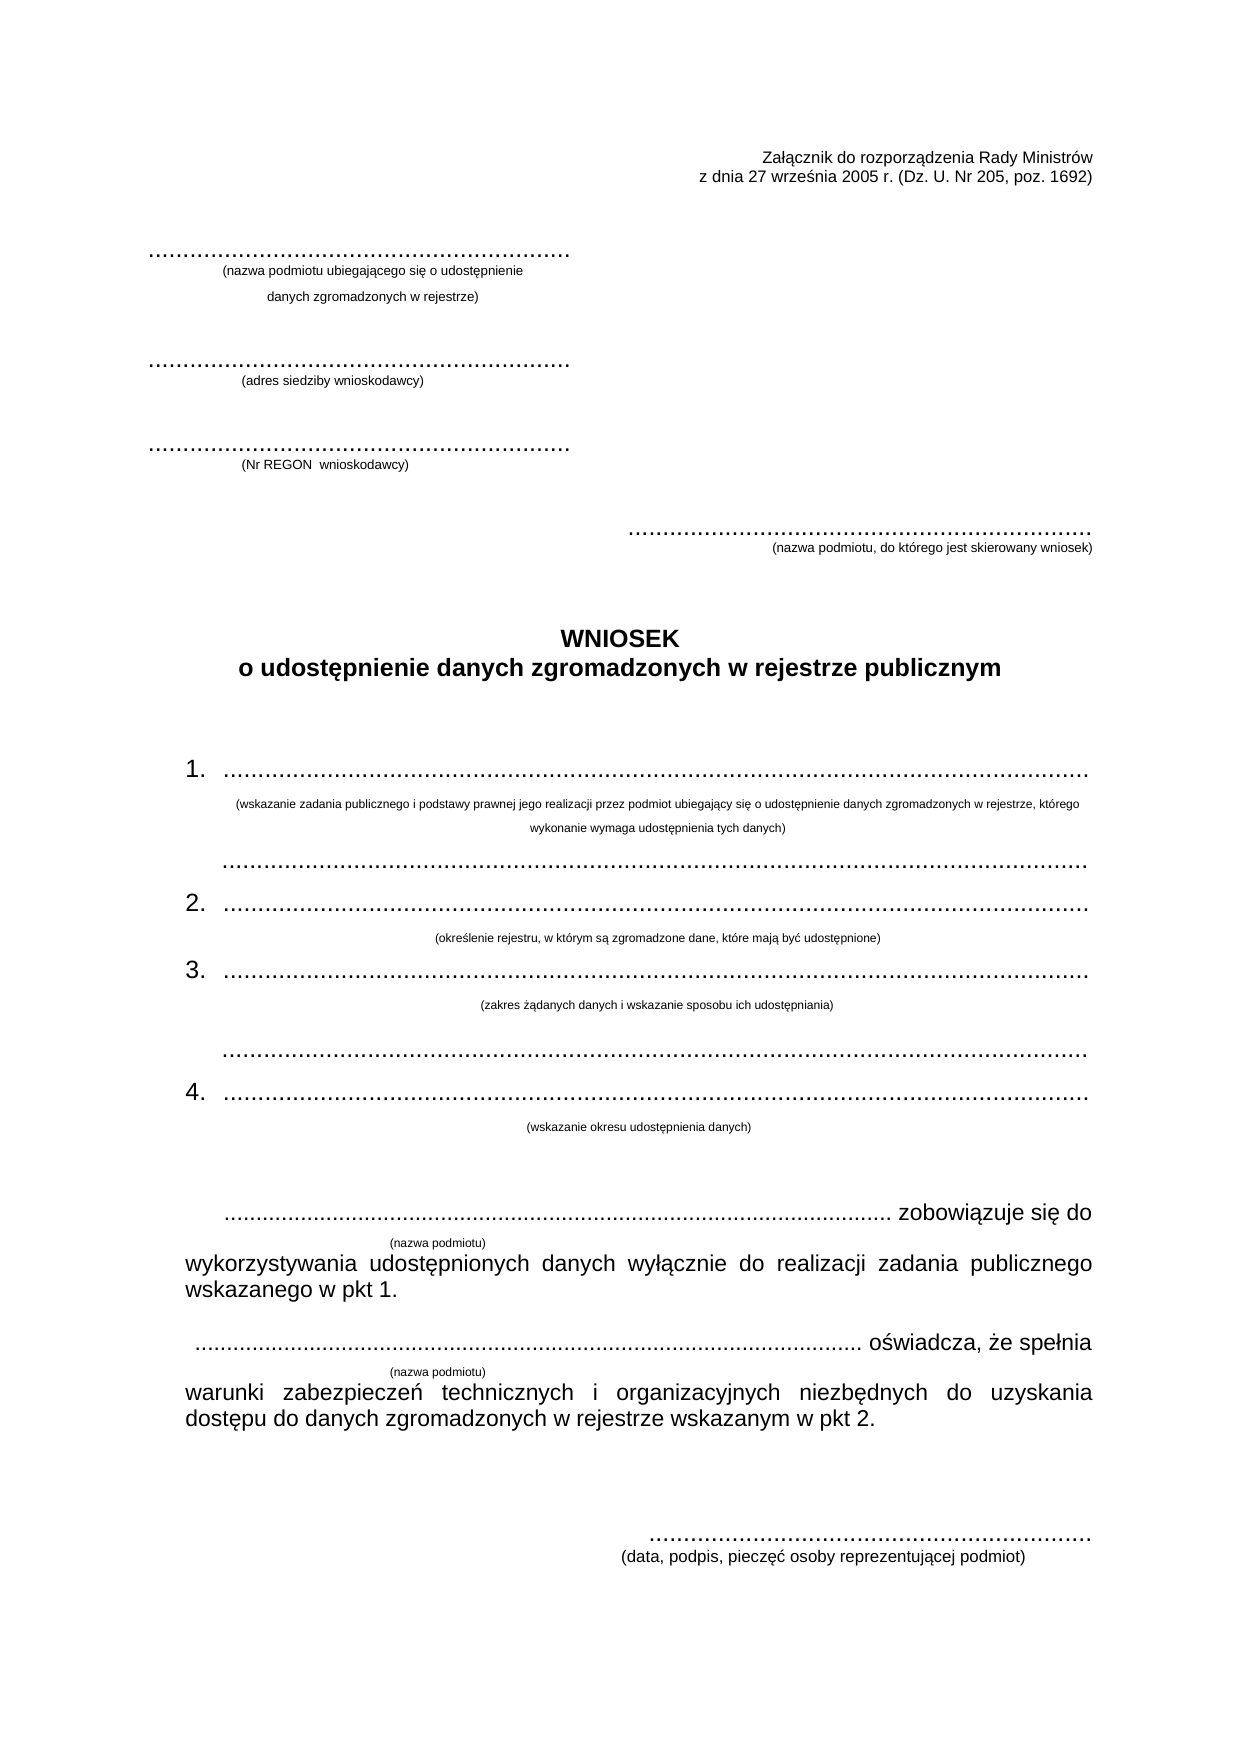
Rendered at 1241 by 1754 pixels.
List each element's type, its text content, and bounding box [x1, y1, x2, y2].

text (wskazanie zadania publicznego i podstawy prawnej jego realizacji przez podmiot ubiegający się o udostępnienie danych zgromadzonych w rejestrze, którego wykonanie wymaga udostępnienia tych danych) [223, 797, 1093, 845]
text (nazwa podmiotu, do którego jest skierowany wniosek) [148, 541, 1093, 567]
text (zakres żądanych danych i wskazanie sposobu ich udostępniania) [148, 998, 1093, 1022]
list ............................................................................................................................. [185, 888, 1093, 917]
text (nazwa podmiotu) [185, 1355, 1093, 1379]
text ............................................................................................................................. [148, 845, 1093, 873]
text warunki zabezpieczeń technicznych i organizacyjnych niezbędnych do uzyskania dostępu do danych zgromadzonych w rejestrze wskazanym w pkt 2. [185, 1379, 1093, 1432]
text (adres siedziby wnioskodawcy) [241, 373, 1093, 399]
text ............................................................. [148, 344, 1093, 373]
text (Nr REGON wnioskodawcy) [241, 457, 1093, 483]
text (nazwa podmiotu ubiegającego się o udostępnienie danych zgromadzonych w rejestrze) [204, 263, 542, 315]
text ......................................................................................................... zobowiązuje się do [185, 1199, 1093, 1226]
text ............................................................. [148, 428, 1093, 457]
list ............................................................................................................................. [185, 754, 1093, 782]
text (określenie rejestru, w którym są zgromadzone dane, które mają być udostępnione) [223, 931, 1093, 955]
text wykorzystywania udostępnionych danych wyłącznie do realizacji zadania publicznego wskazanego w pkt 1. [185, 1250, 1093, 1302]
list ............................................................................................................................. [185, 955, 1093, 984]
text (wskazanie okresu udostępnienia danych) [185, 1120, 1093, 1144]
text ............................................................................................................................. [148, 1034, 1093, 1063]
text ................................................................ [148, 1518, 1093, 1547]
text ......................................................................................................... oświadcza, że spełnia [185, 1329, 1093, 1355]
text WNIOSEK [148, 624, 1093, 653]
text Załącznik do rozporządzenia Rady Ministrów [148, 148, 1093, 167]
text z dnia 27 września 2005 r. (Dz. U. Nr 205, poz. 1692) [148, 167, 1093, 186]
text o udostępnienie danych zgromadzonych w rejestrze publicznym [148, 653, 1093, 682]
text (data, podpis, pieczęć osoby reprezentującej podmiot) [523, 1547, 1093, 1580]
list ............................................................................................................................. [185, 1077, 1093, 1106]
text ................................................................... [148, 512, 1093, 541]
text ............................................................. [148, 234, 1093, 263]
text (nazwa podmiotu) [185, 1226, 1093, 1250]
